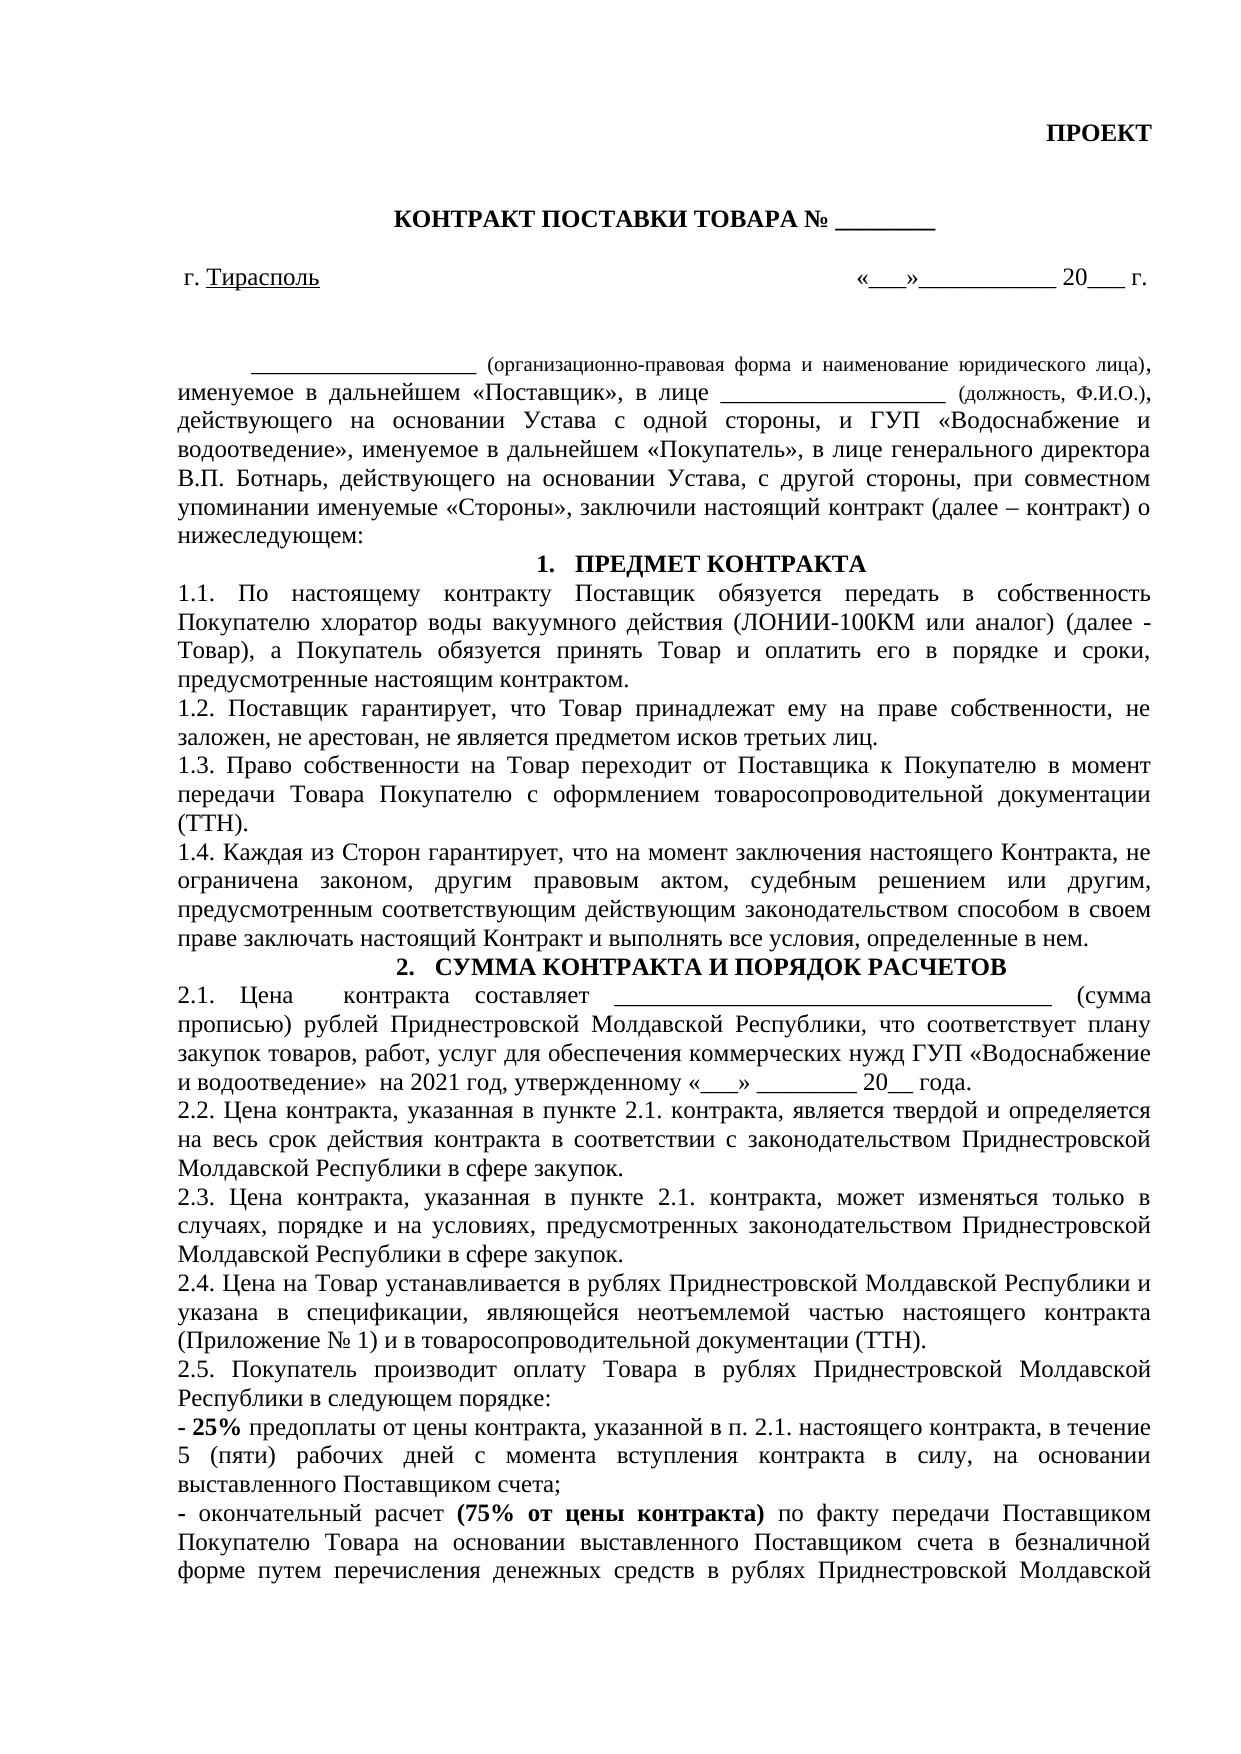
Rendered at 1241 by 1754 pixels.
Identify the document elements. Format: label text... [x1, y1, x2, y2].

text 1.4. Каждая из Сторон гарантирует, что на момент заключения настоящего Контракта, не ограничена законом, другим правовым актом, судебным решением или другим, предусмотренным соответствующим действующим законодательством способом в своем праве заключать настоящий Контракт и выполнять все условия, определенные в нем. [177, 837, 1152, 952]
list ПРЕДМЕТ КОНТРАКТА [177, 549, 1152, 578]
text 2.1. Цена контракта составляет ___________________________________ (сумма прописью) рублей Приднестровской Молдавской Республики, что соответствует плану закупок товаров, работ, услуг для обеспечения коммерческих нужд ГУП «Водоснабжение и водоотведение» на 2021 год, утвержденному «___» ________ 20__ года. [177, 981, 1152, 1096]
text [177, 1498, 1152, 1584]
text 1.3. Право собственности на Товар переходит от Поставщика к Покупателю в момент передачи Товара Покупателю с оформлением товаросопроводительной документации (ТТН). [177, 751, 1152, 837]
text г. Тирасполь «___»___________ 20___ г. [177, 262, 1152, 291]
text - 25% предоплаты от цены контракта, указанной в п. 2.1. настоящего контракта, в течение 5 (пяти) рабочих дней с момента вступления контракта в силу, на основании выставленного Поставщиком счета; [177, 1412, 1152, 1498]
text 2.3. Цена контракта, указанная в пункте 2.1. контракта, может изменяться только в случаях, порядке и на условиях, предусмотренных законодательством Приднестровской Молдавской Республики в сфере закупок. [177, 1182, 1152, 1268]
text КОНТРАКТ ПОСТАВКИ ТОВАРА № ________ [177, 204, 1152, 233]
text 2.5. Покупатель производит оплату Товара в рублях Приднестровской Молдавской Республики в следующем порядке: [177, 1354, 1152, 1412]
list СУММА КОНТРАКТА И ПОРЯДОК РАСЧЕТОВ [177, 952, 1152, 981]
text ПРОЕКТ [177, 118, 1152, 147]
text __________________ (организационно-правовая форма и наименование юридического лица), именуемое в дальнейшем «Поставщик», в лице __________________ (должность, Ф.И.О.), действующего на основании Устава с одной стороны, и ГУП «Водоснабжение и водоотведение», именуемое в дальнейшем «Покупатель», в лице генерального директора В.П. Ботнарь, действующего на основании Устава, с другой стороны, при совместном упоминании именуемые «Стороны», заключили настоящий контракт (далее – контракт) о нижеследующем: [177, 348, 1152, 549]
text 2.4. Цена на Товар устанавливается в рублях Приднестровской Молдавской Республики и указана в спецификации, являющейся неотъемлемой частью настоящего контракта (Приложение № 1) и в товаросопроводительной документации (ТТН). [177, 1268, 1152, 1354]
text 1.2. Поставщик гарантирует, что Товар принадлежат ему на праве собственности, не заложен, не арестован, не является предметом исков третьих лиц. [177, 693, 1152, 751]
text 2.2. Цена контракта, указанная в пункте 2.1. контракта, является твердой и определяется на весь срок действия контракта в соответствии с законодательством Приднестровской Молдавской Республики в сфере закупок. [177, 1096, 1152, 1182]
text 1.1. По настоящему контракту Поставщик обязуется передать в собственность Покупателю хлоратор воды вакуумного действия (ЛОНИИ-100КМ или аналог) (далее - Товар), а Покупатель обязуется принять Товар и оплатить его в порядке и сроки, предусмотренные настоящим контрактом. [177, 578, 1152, 693]
